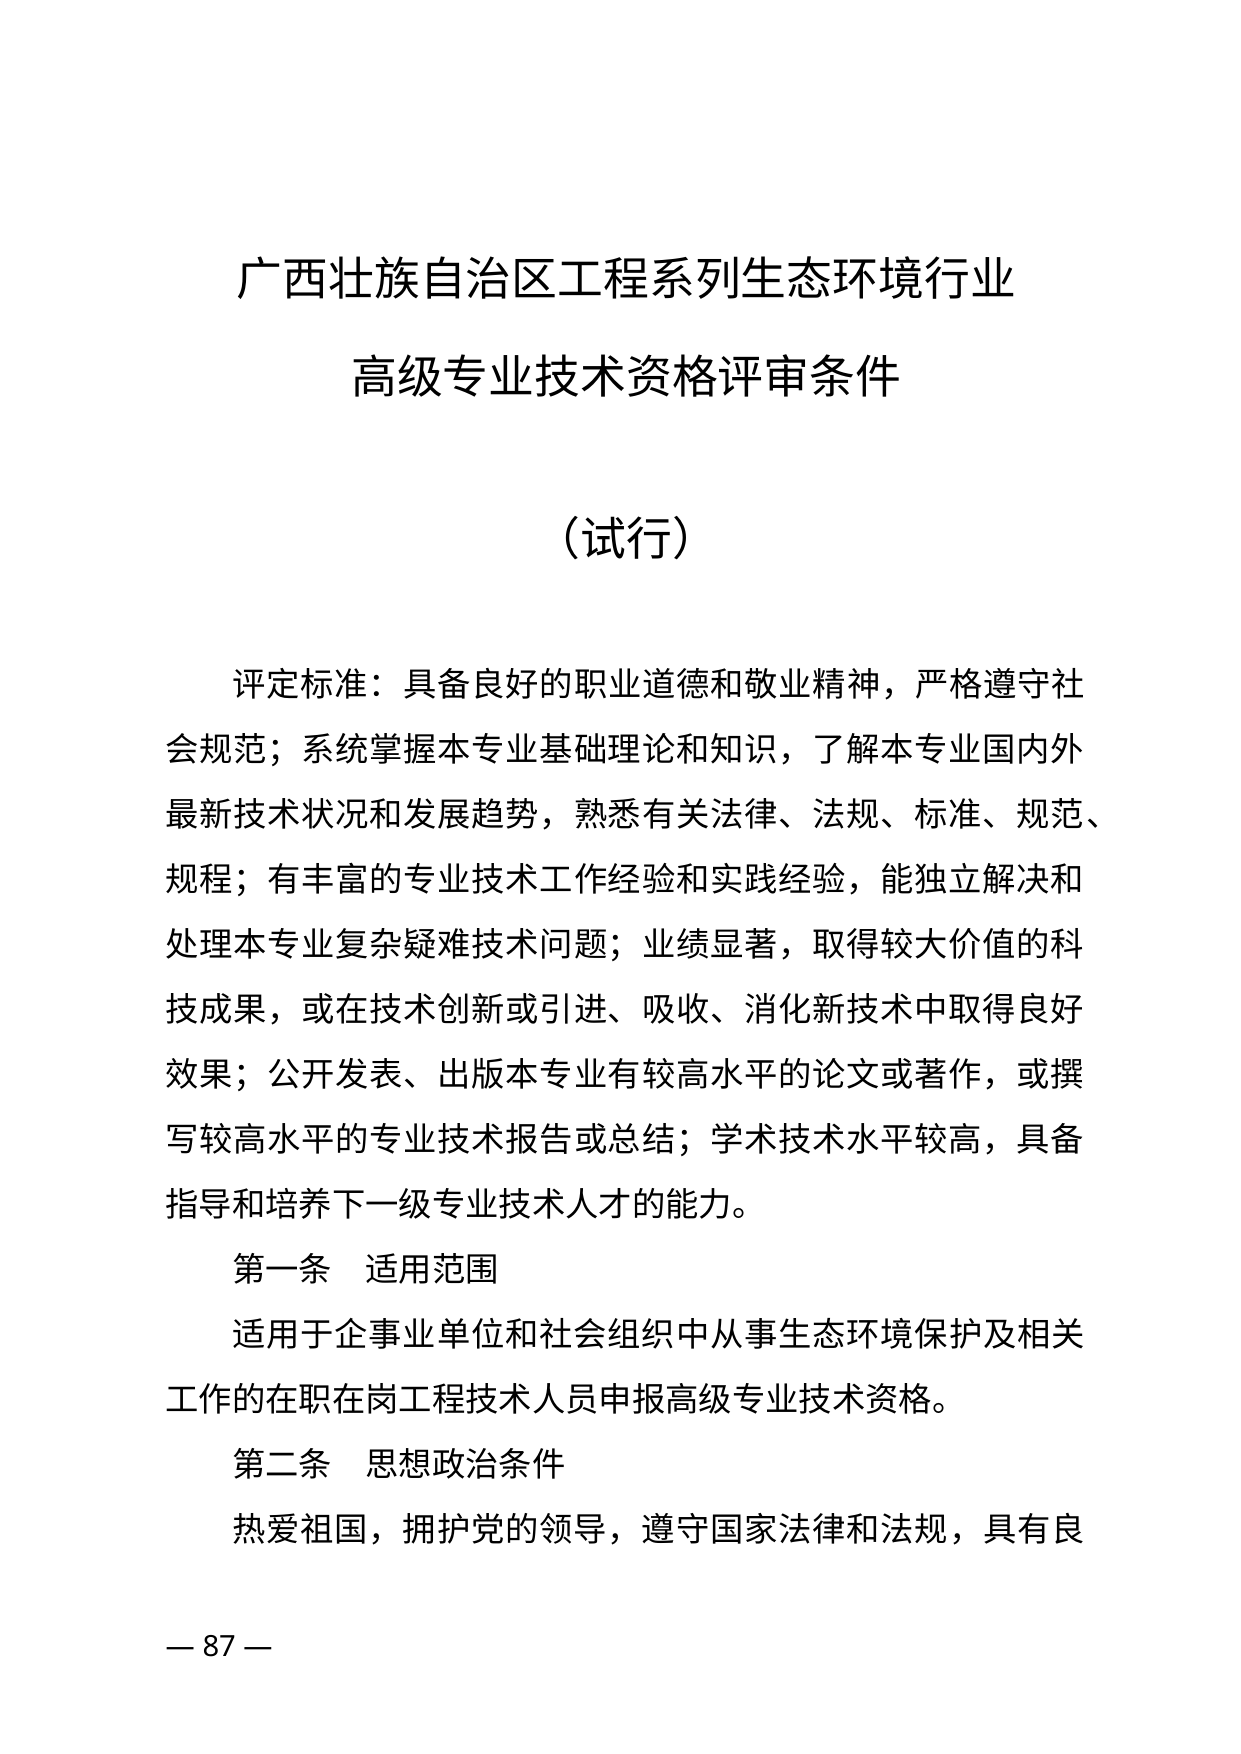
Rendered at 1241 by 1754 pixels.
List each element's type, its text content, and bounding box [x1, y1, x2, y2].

text 第二条 思想政治条件 [165, 1429, 1087, 1494]
text 第一条 适用范围 [165, 1234, 1087, 1299]
text 高级专业技术资格评审条件 [165, 324, 1087, 422]
text 评定标准：具备良好的职业道德和敬业精神，严格遵守社会规范；系统掌握本专业基础理论和知识，了解本专业国内外最新技术状况和发展趋势，熟悉有关法律、法规、标准、规范、规程；有丰富的专业技术工作经验和实践经验，能独立解决和处理本专业复杂疑难技术问题；业绩显著，取得较大价值的科技成果，或在技术创新或引进、吸收、消化新技术中取得良好效果；公开发表、出版本专业有较高水平的论文或著作，或撰写较高水平的专业技术报告或总结；学术技术水平较高，具备指导和培养下一级专业技术人才的能力。 [165, 649, 1087, 1234]
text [165, 1494, 1087, 1559]
text （试行） [165, 487, 1087, 584]
text 广西壮族自治区工程系列生态环境行业 [165, 227, 1087, 324]
text 适用于企事业单位和社会组织中从事生态环境保护及相关工作的在职在岗工程技术人员申报高级专业技术资格。 [165, 1299, 1087, 1429]
